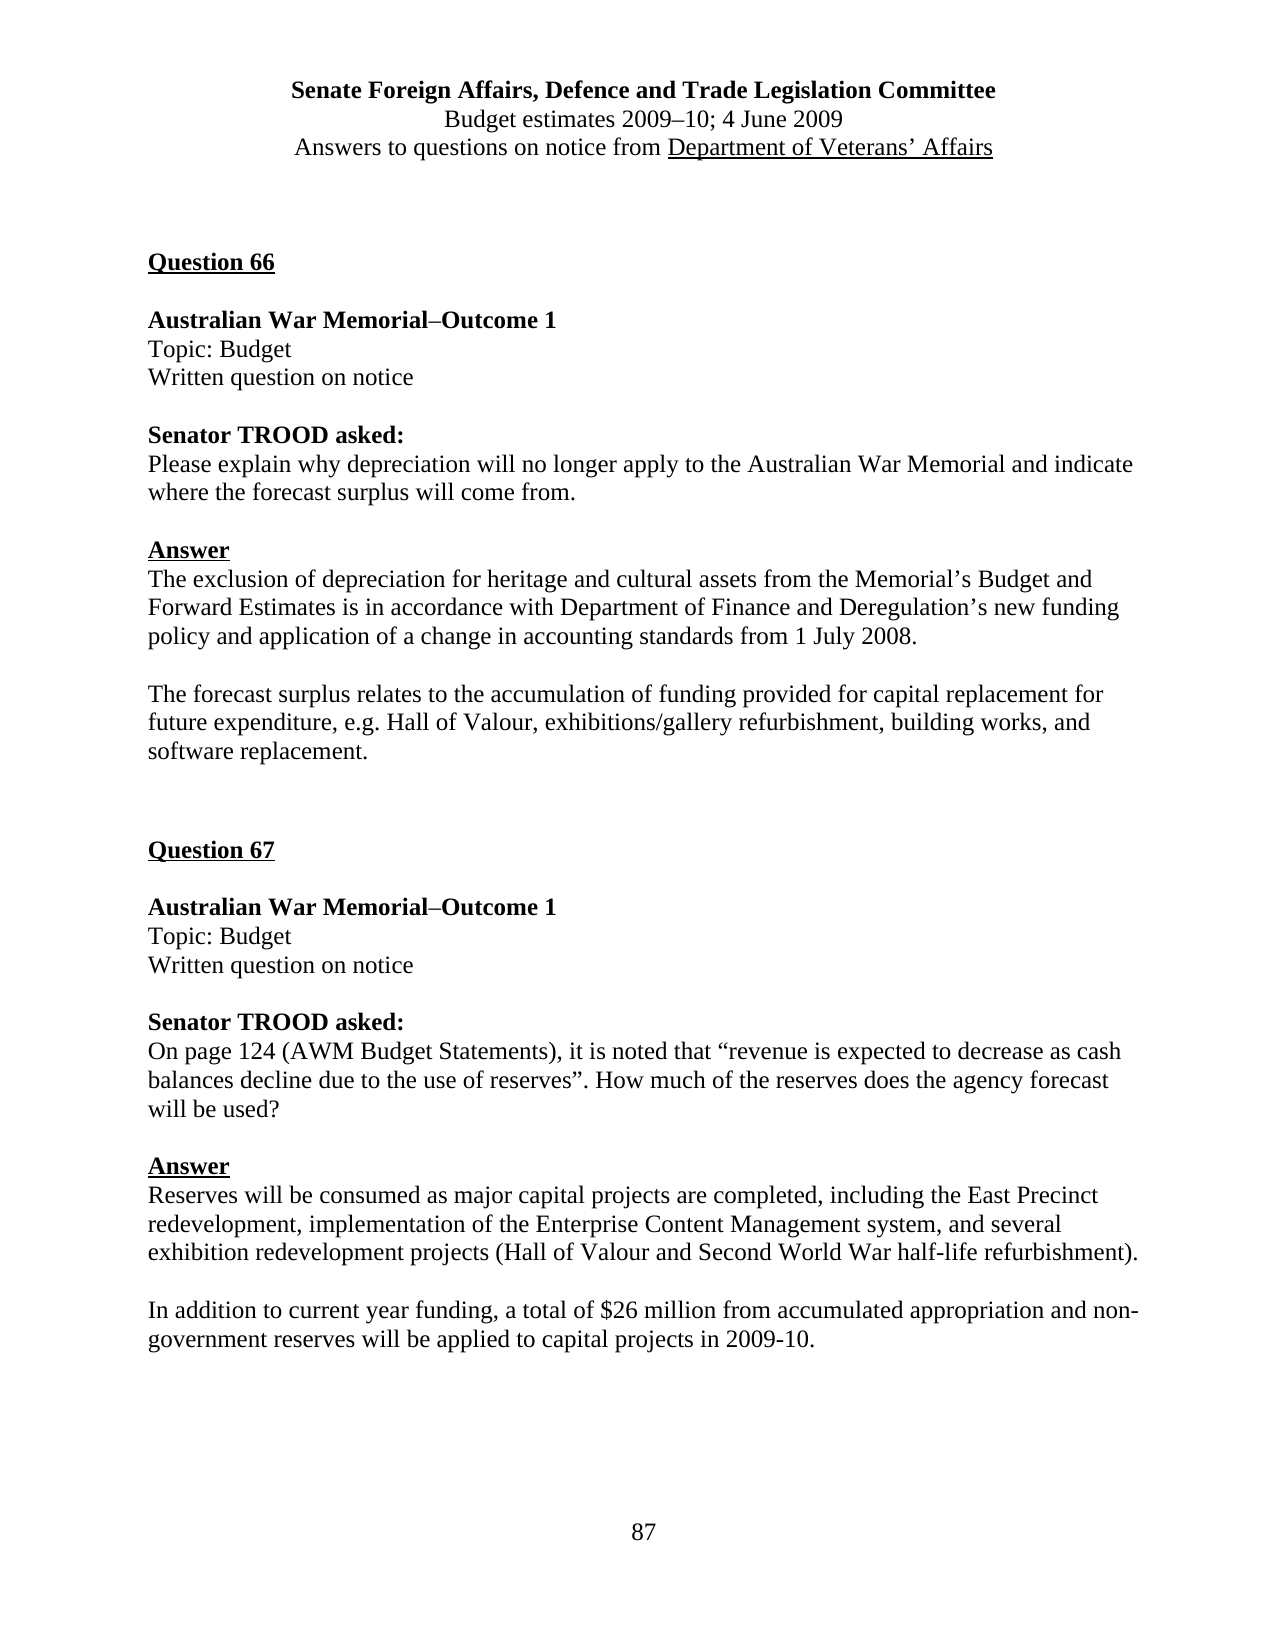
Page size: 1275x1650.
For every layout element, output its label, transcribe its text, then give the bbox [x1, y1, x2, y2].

list Please explain why depreciation will no longer apply to the Australian War Memorial and indicate where the forecast surplus will come from. [148, 449, 1139, 506]
text Australian War Memorial–Outcome 1 [148, 305, 1139, 334]
text Question 67 [148, 835, 1139, 864]
list The exclusion of depreciation for heritage and cultural assets from the Memorial’s Budget and Forward Estimates is in accordance with Department of Finance and Deregulation’s new funding policy and application of a change in accounting standards from 1 July 2008. [148, 564, 1139, 650]
list On page 124 (AWM Budget Statements), it is noted that “revenue is expected to decrease as cash balances decline due to the use of reserves”. How much of the reserves does the agency forecast will be used? [148, 1036, 1139, 1122]
text Answer [148, 535, 1139, 564]
subtitle Senator TROOD asked: [148, 1007, 1139, 1036]
text Written question on notice [148, 950, 1139, 979]
subtitle Senator TROOD asked: [148, 420, 1139, 449]
text Topic: Budget [148, 921, 1139, 950]
text Australian War Memorial–Outcome 1 [148, 892, 1139, 921]
list Reserves will be consumed as major capital projects are completed, including the East Precinct redevelopment, implementation of the Enterprise Content Management system, and several exhibition redevelopment projects (Hall of Valour and Second World War half-life refurbishment). [148, 1180, 1139, 1266]
text Written question on notice [148, 362, 1139, 391]
text Answer [148, 1151, 1139, 1180]
text Question 66 [148, 247, 1139, 276]
text Topic: Budget [148, 334, 1139, 362]
text In addition to current year funding, a total of $26 million from accumulated appropriation and non-government reserves will be applied to capital projects in 2009-10. [148, 1295, 1139, 1352]
text The forecast surplus relates to the accumulation of funding provided for capital replacement for future expenditure, e.g. Hall of Valour, exhibitions/gallery refurbishment, building works, and software replacement. [148, 679, 1139, 765]
